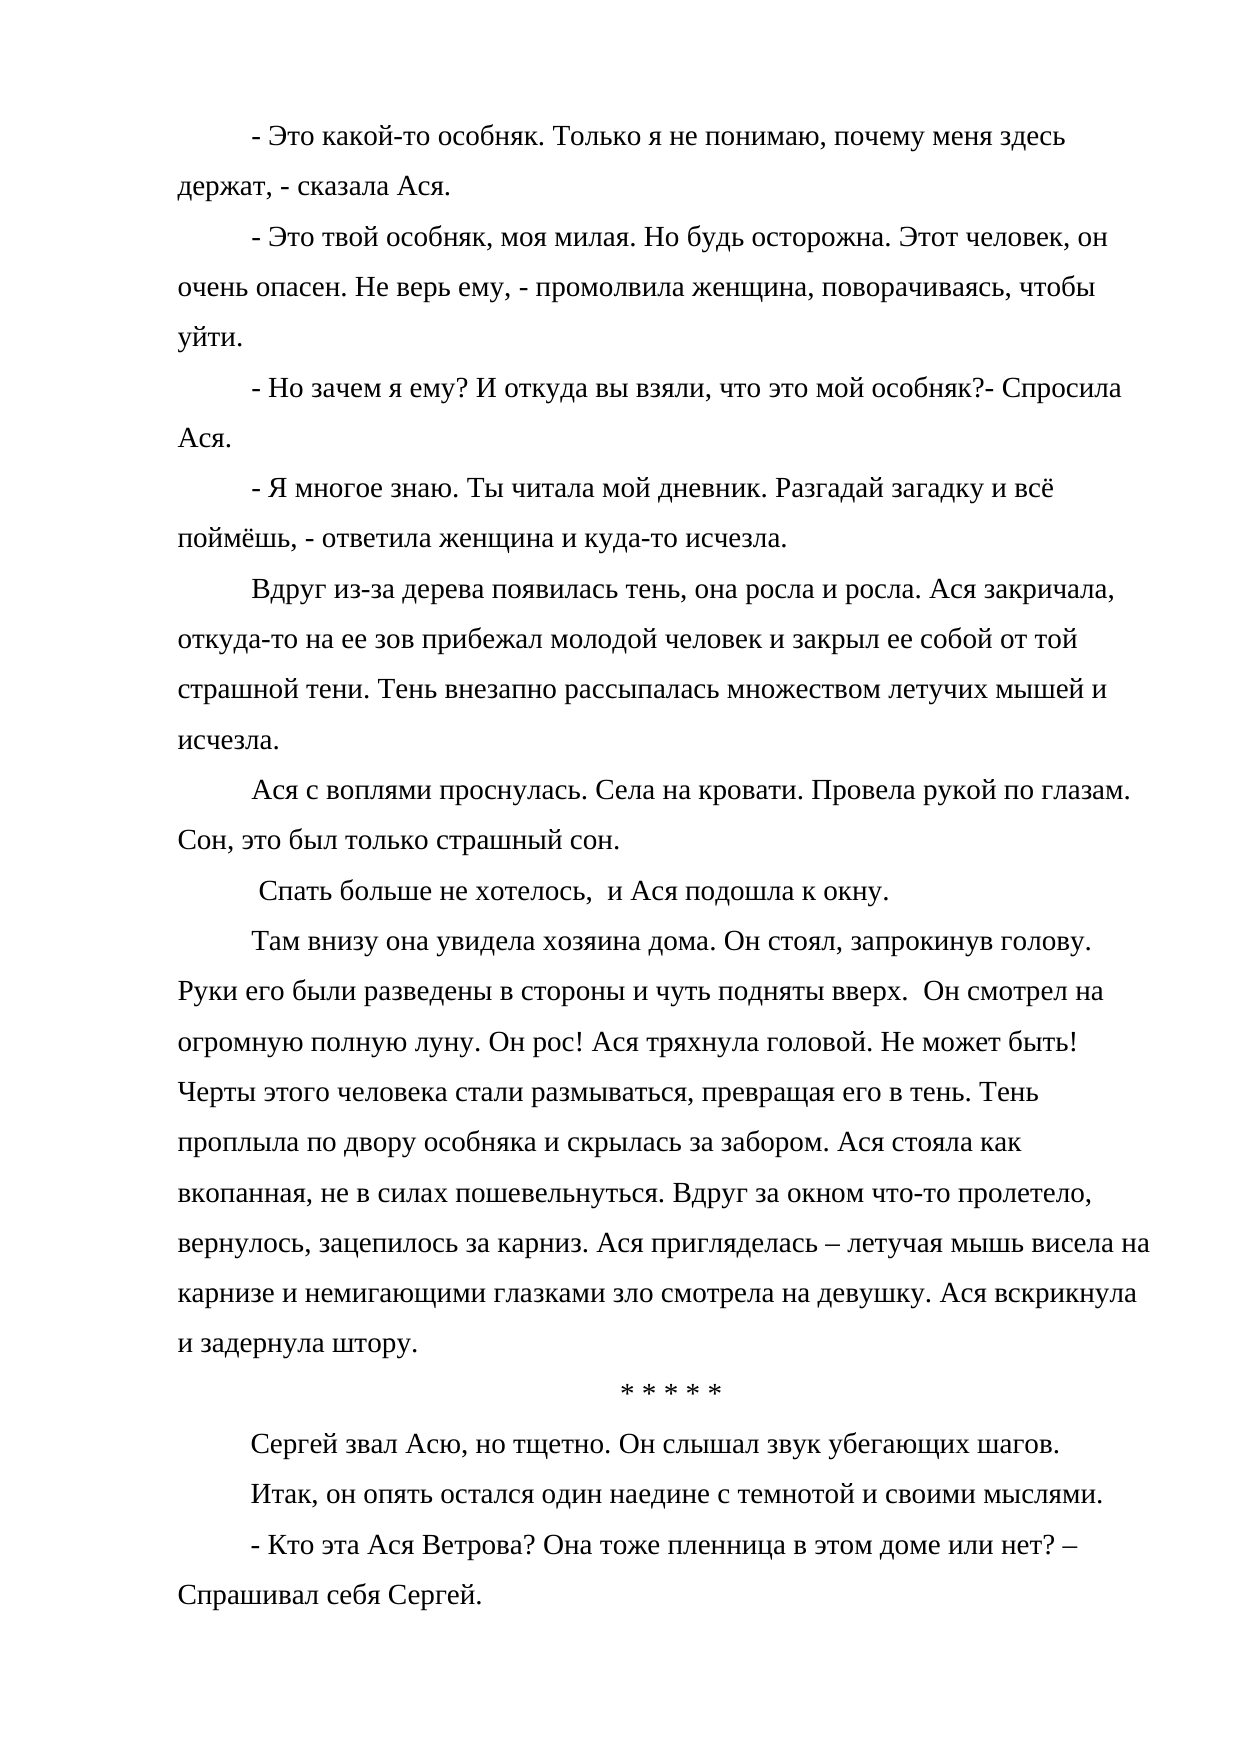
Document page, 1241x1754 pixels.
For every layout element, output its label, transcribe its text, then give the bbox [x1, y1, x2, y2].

text Вдруг из-за дерева появилась тень, она росла и росла. Ася закричала, откуда-то на ее зов прибежал молодой человек и закрыл ее собой от той страшной тени. Тень внезапно рассыпалась множеством летучих мышей и исчезла. [177, 571, 1152, 755]
text - Это твой особняк, моя милая. Но будь осторожна. Этот человек, он очень опасен. Не верь ему, - промолвила женщина, поворачиваясь, чтобы уйти. [177, 219, 1152, 353]
text Там внизу она увидела хозяина дома. Он стоял, запрокинув голову. Руки его были разведены в стороны и чуть подняты вверх. Он смотрел на огромную полную луну. Он рос! Ася тряхнула головой. Не может быть! Черты этого человека стали размываться, превращая его в тень. Тень проплыла по двору особняка и скрылась за забором. Ася стояла как вкопанная, не в силах пошевельнуться. Вдруг за окном что-то пролетело, вернулось, зацепилось за карниз. Ася пригляделась – летучая мышь висела на карнизе и немигающими глазками зло смотрела на девушку. Ася вскрикнула и задернула штору. [177, 923, 1152, 1359]
text - Я многое знаю. Ты читала мой дневник. Разгадай загадку и всё поймёшь, - ответила женщина и куда-то исчезла. [177, 470, 1152, 554]
text * * * * * [547, 1376, 1152, 1409]
text Спать больше не хотелось, и Ася подошла к окну. [177, 873, 1152, 906]
text Ася с воплями проснулась. Села на кровати. Провела рукой по глазам. Сон, это был только страшный сон. [177, 772, 1152, 856]
text Сергей звал Асю, но тщетно. Он слышал звук убегающих шагов. [177, 1426, 1152, 1460]
text Итак, он опять остался один наедине с темнотой и своими мыслями. [177, 1477, 1152, 1510]
text - Но зачем я ему? И откуда вы взяли, что это мой особняк?- Спросила Ася. [177, 370, 1152, 453]
text - Кто эта Ася Ветрова? Она тоже пленница в этом доме или нет? – Спрашивал себя Сергей. [177, 1527, 1152, 1611]
text - Это какой-то особняк. Только я не понимаю, почему меня здесь держат, - сказала Ася. [177, 118, 1152, 202]
